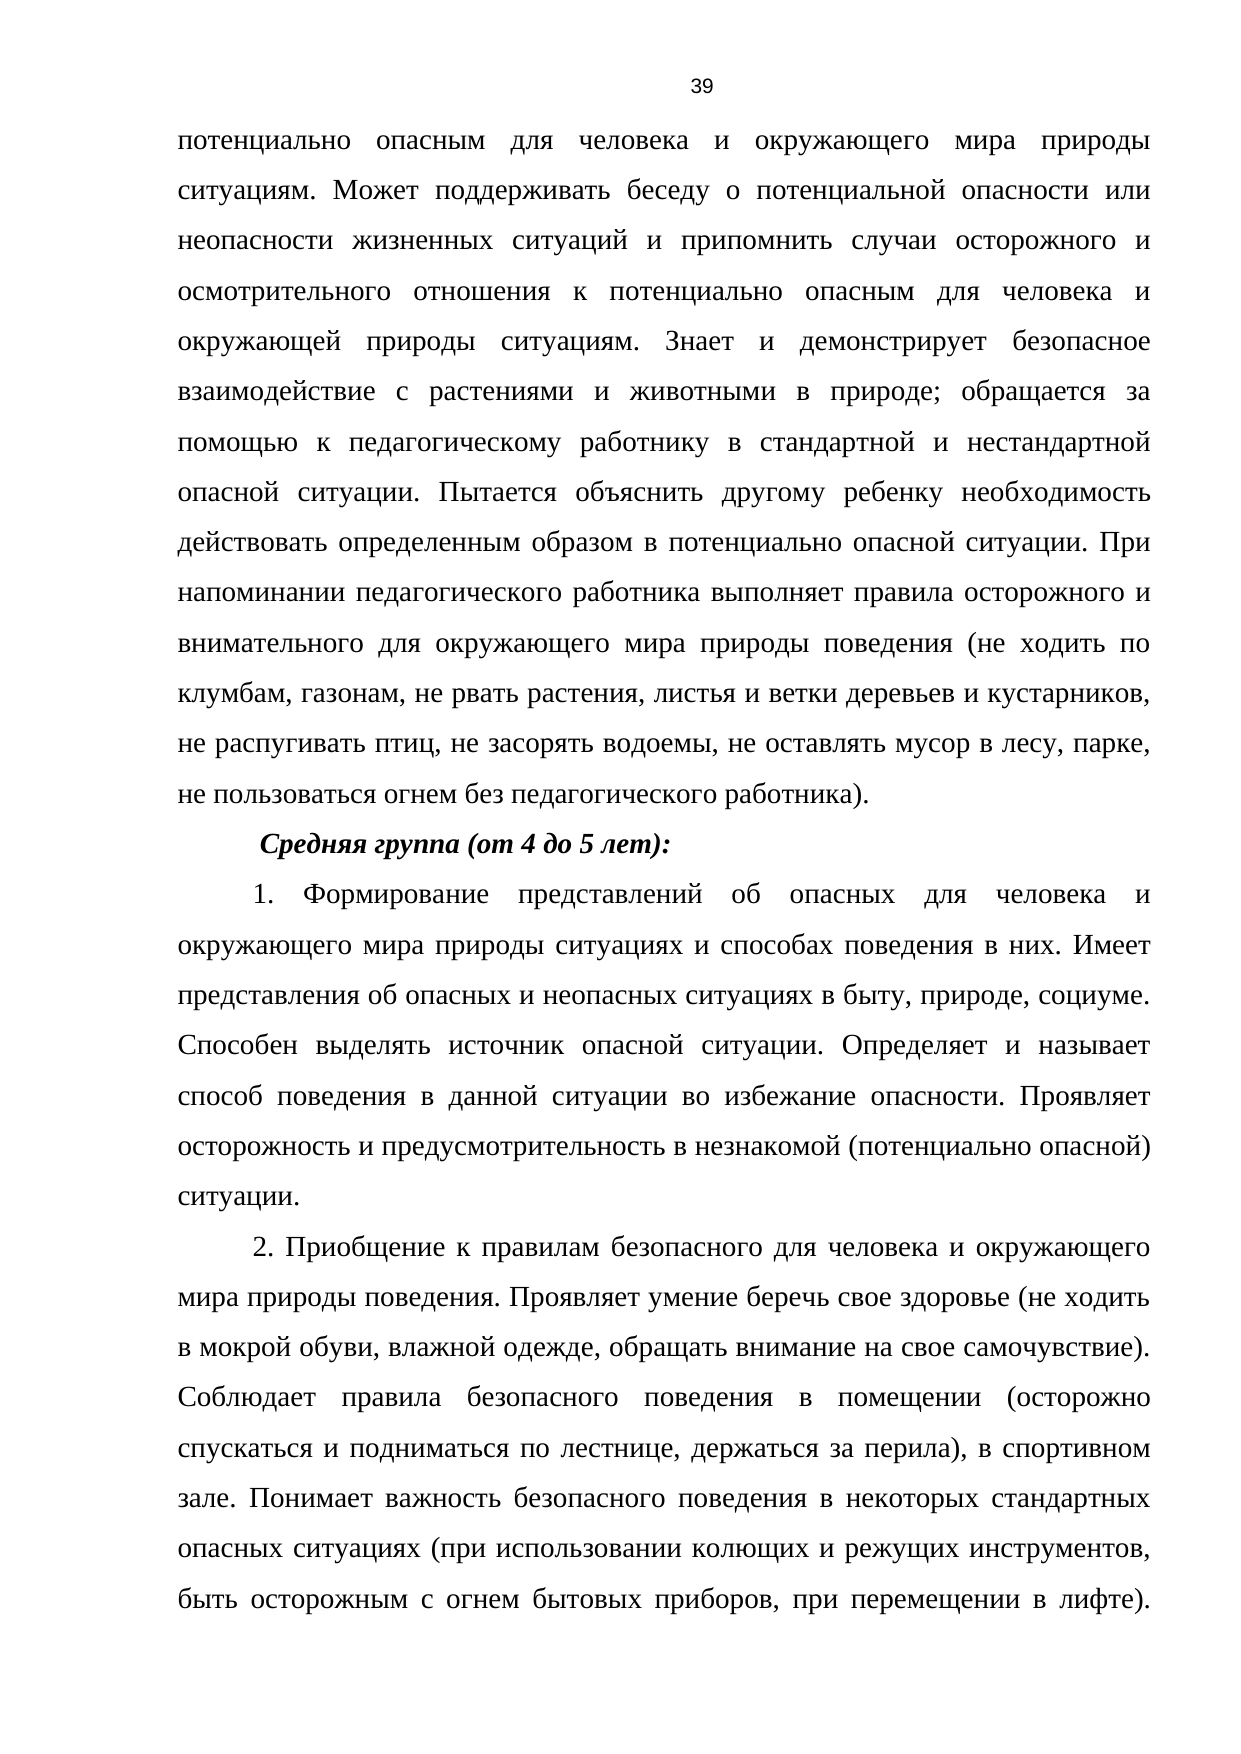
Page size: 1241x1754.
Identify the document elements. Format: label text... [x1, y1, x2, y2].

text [177, 1229, 1152, 1614]
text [177, 122, 1152, 809]
text Средняя группа (от 4 до 5 лет): [177, 826, 1152, 860]
text 1. Формирование представлений об опасных для человека и окружающего мира природы ситуациях и способах поведения в них. Имеет представления об опасных и неопасных ситуациях в быту, природе, социуме. Способен выделять источник опасной ситуации. Определяет и называет способ поведения в данной ситуации во избежание опасности. Проявляет осторожность и предусмотрительность в незнакомой (потенциально опасной) ситуации. [177, 876, 1152, 1212]
